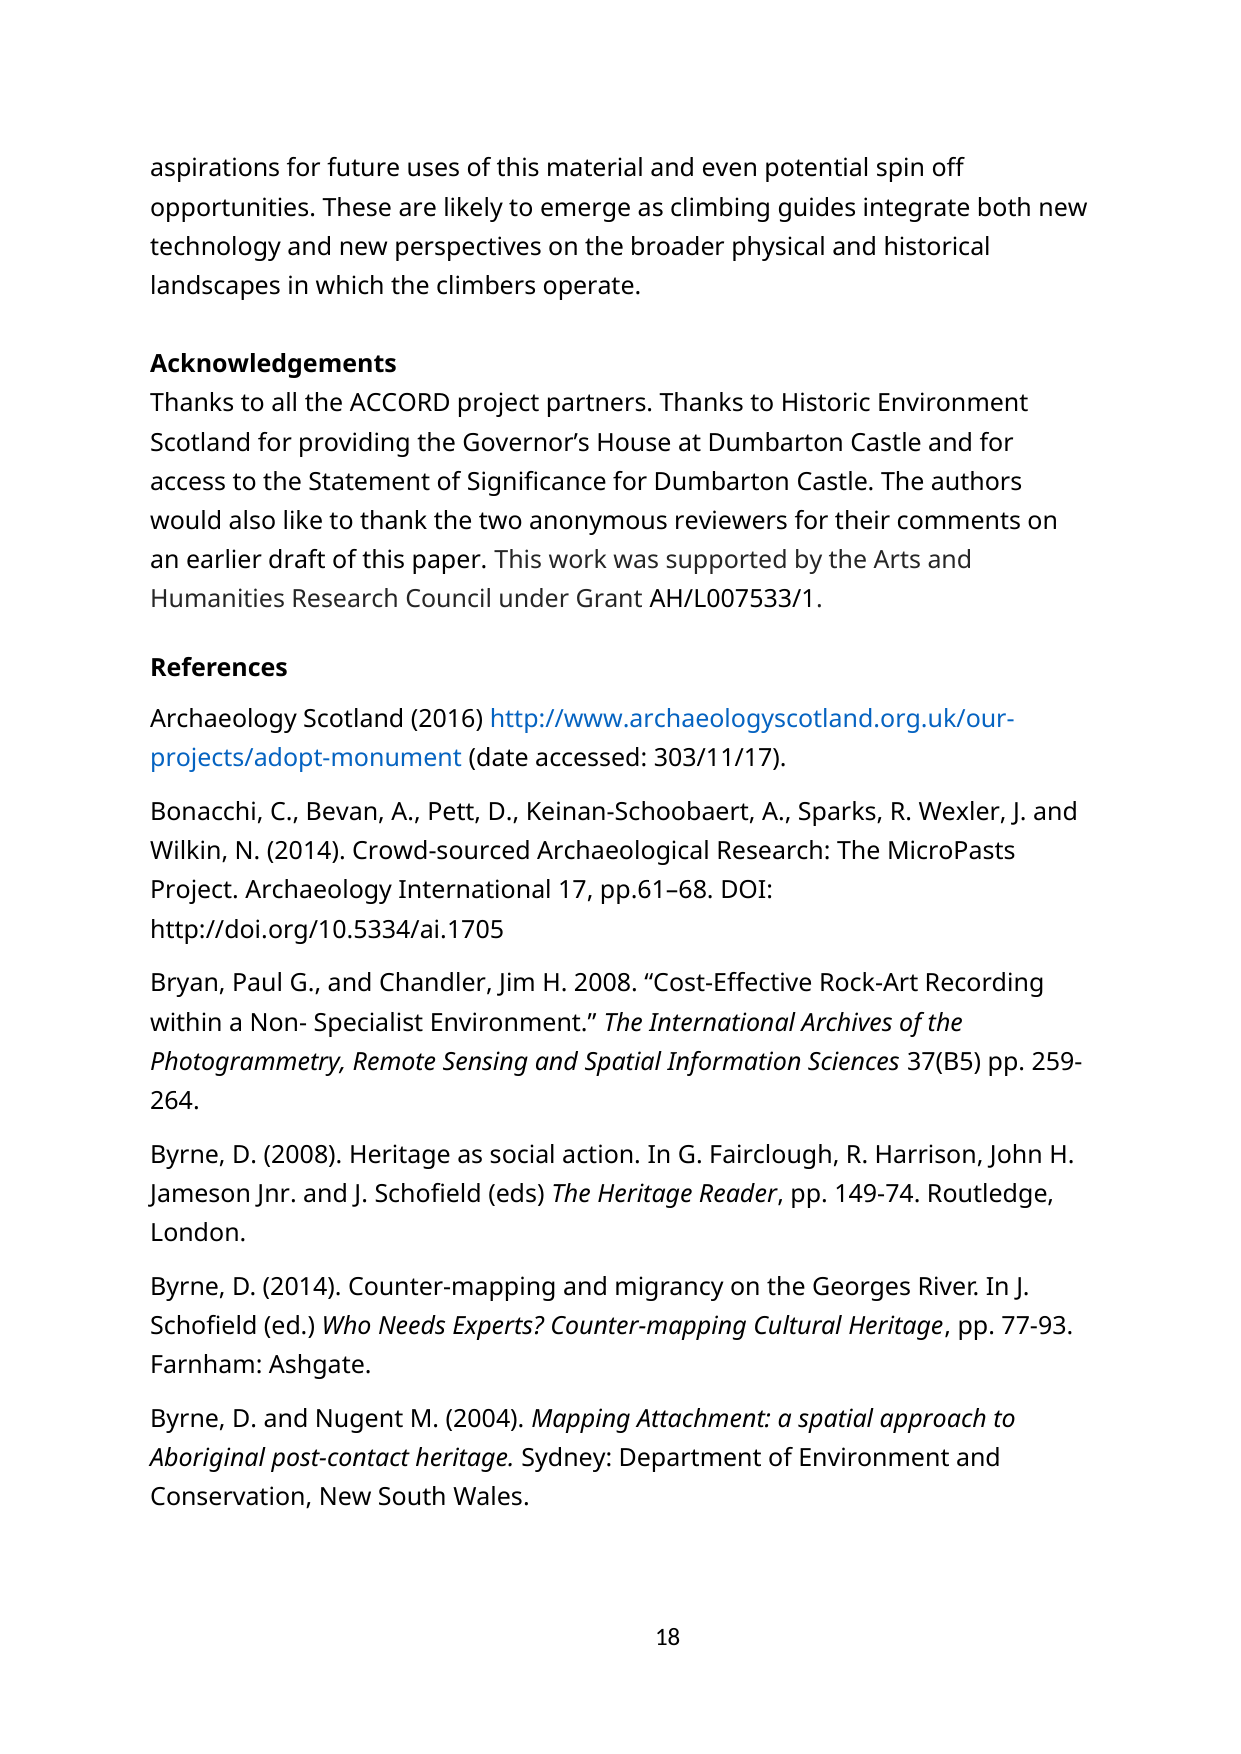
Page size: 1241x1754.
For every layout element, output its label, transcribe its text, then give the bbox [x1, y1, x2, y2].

text References [150, 649, 1090, 683]
text Byrne, D. and Nugent M. (2004). Mapping Attachment: a spatial approach to Aboriginal post-contact heritage. Sydney: Department of Environment and Conservation, New South Wales. [150, 1400, 1090, 1513]
text Bryan, Paul G., and Chandler, Jim H. 2008. “Cost-Effective Rock-Art Recording within a Non- Specialist Environment.” The International Archives of the Photogrammetry, Remote Sensing and Spatial Information Sciences 37(B5) pp. 259-264. [150, 965, 1090, 1117]
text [150, 150, 1090, 302]
text Bonacchi, C., Bevan, A., Pett, D., Keinan-Schoobaert, A., Sparks, R. Wexler, J. and Wilkin, N. (2014). Crowd-sourced Archaeological Research: The MicroPasts Project. Archaeology International 17, pp.61–68. DOI: http://doi.org/10.5334/ai.1705 [150, 794, 1090, 945]
text Byrne, D. (2014). Counter-mapping and migrancy on the Georges River. In J. Schofield (ed.) Who Needs Experts? Counter-mapping Cultural Heritage, pp. 77-93. Farnham: Ashgate. [150, 1268, 1090, 1381]
text Archaeology Scotland (2016) http://www.archaeologyscotland.org.uk/our-projects/adopt-monument (date accessed: 303/11/17). [150, 701, 1090, 774]
text Acknowledgements [150, 346, 1090, 380]
text Byrne, D. (2008). Heritage as social action. In G. Fairclough, R. Harrison, John H. Jameson Jnr. and J. Schofield (eds) The Heritage Reader, pp. 149-74. Routledge, London. [150, 1136, 1090, 1249]
text Thanks to all the ACCORD project partners. Thanks to Historic Environment Scotland for providing the Governor’s House at Dumbarton Castle and for access to the Statement of Significance for Dumbarton Castle. The authors would also like to thank the two anonymous reviewers for their comments on an earlier draft of this paper. This work was supported by the Arts and Humanities Research Council under Grant AH/L007533/1. [150, 385, 1090, 615]
